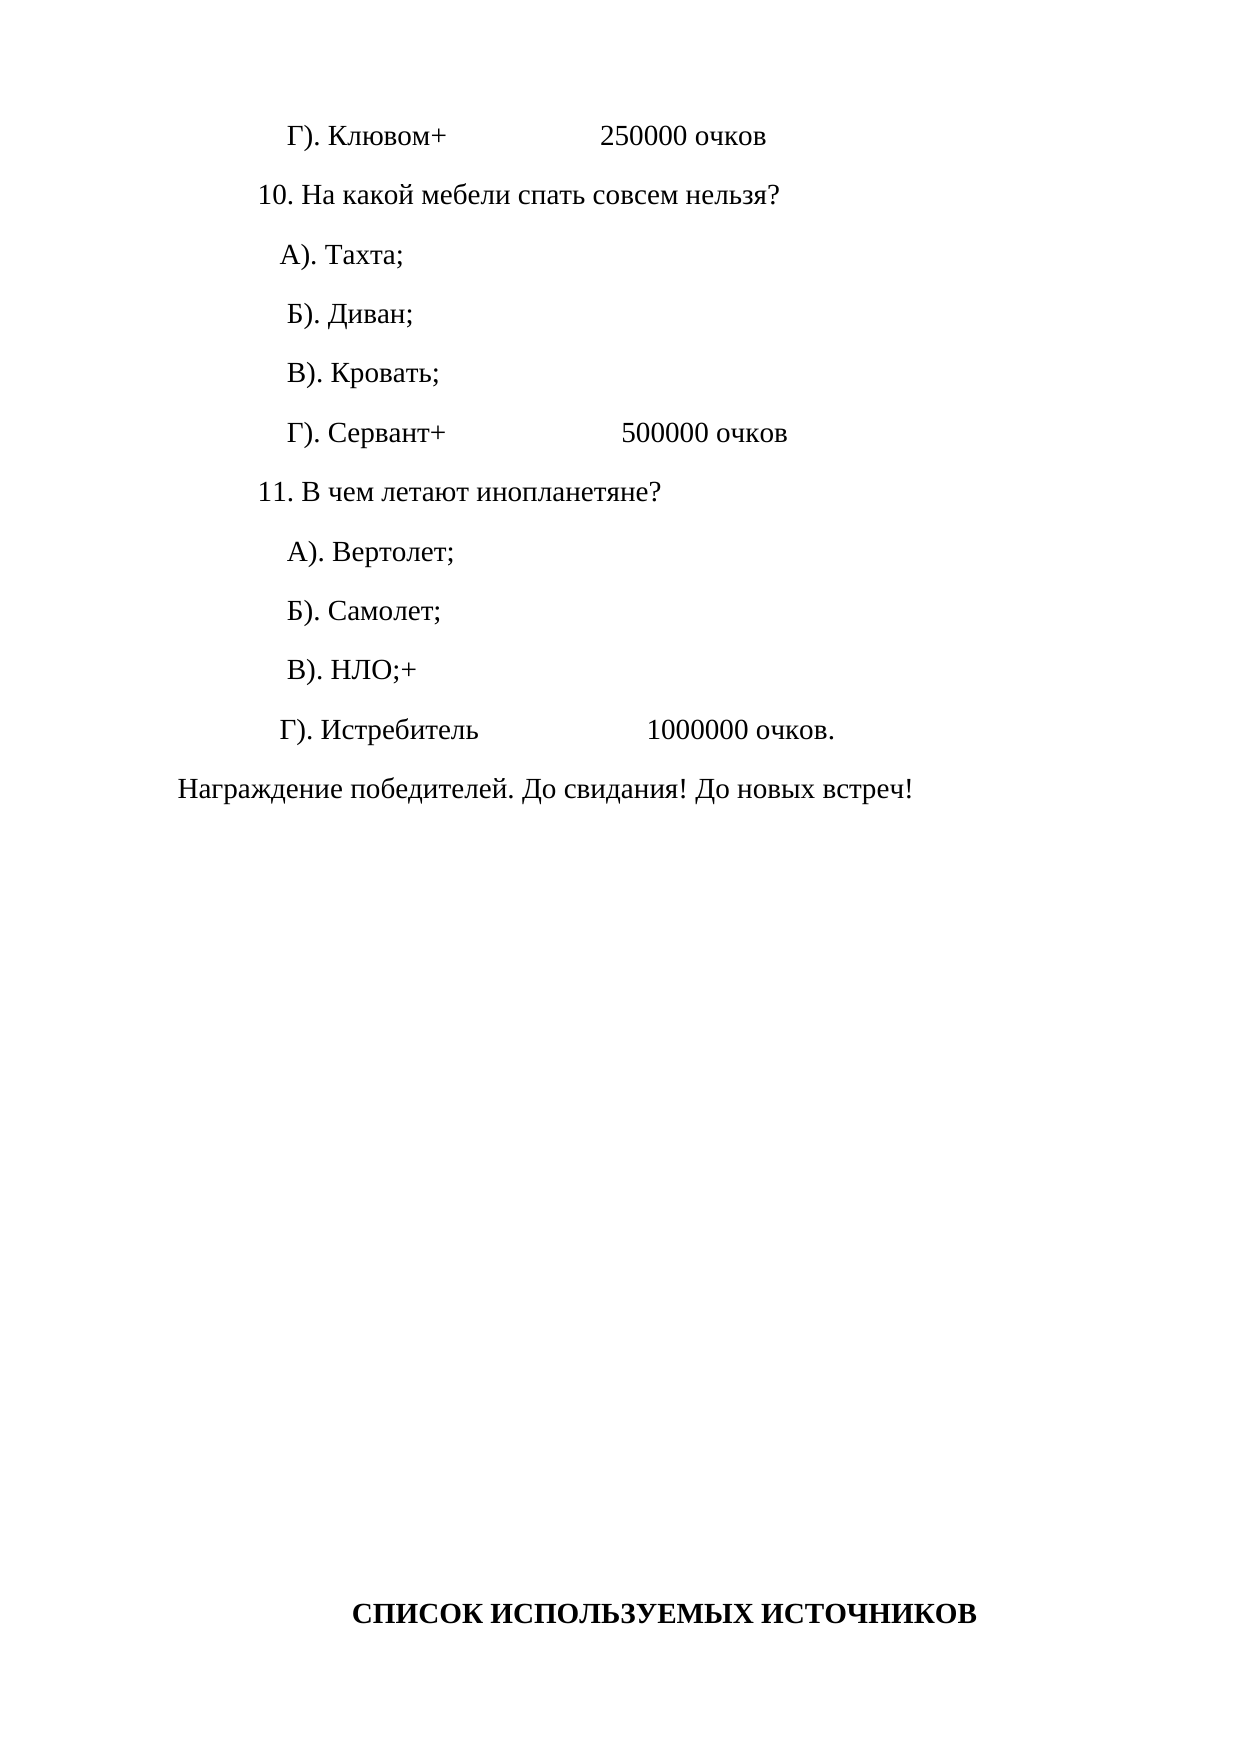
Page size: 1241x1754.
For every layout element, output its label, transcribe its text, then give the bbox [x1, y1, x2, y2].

text Г). Истребитель 1000000 очков. [177, 712, 1152, 745]
text Б). Диван; [177, 296, 1152, 330]
text СПИСОК ИСПОЛЬЗУЕМЫХ ИСТОЧНИКОВ [177, 1596, 1152, 1630]
text В). НЛО;+ [177, 652, 1152, 686]
text 11. В чем летают инопланетяне? [177, 474, 1152, 508]
text А). Тахта; [177, 237, 1152, 270]
text Б). Самолет; [177, 593, 1152, 627]
text 10. На какой мебели спать совсем нельзя? [177, 177, 1152, 211]
text Г). Клювом+ 250000 очков [177, 118, 1152, 152]
text А). Вертолет; [177, 534, 1152, 567]
text Г). Сервант+ 500000 очков [177, 415, 1152, 448]
text В). Кровать; [177, 356, 1152, 389]
text Награждение победителей. До свидания! До новых встреч! [177, 771, 1152, 805]
